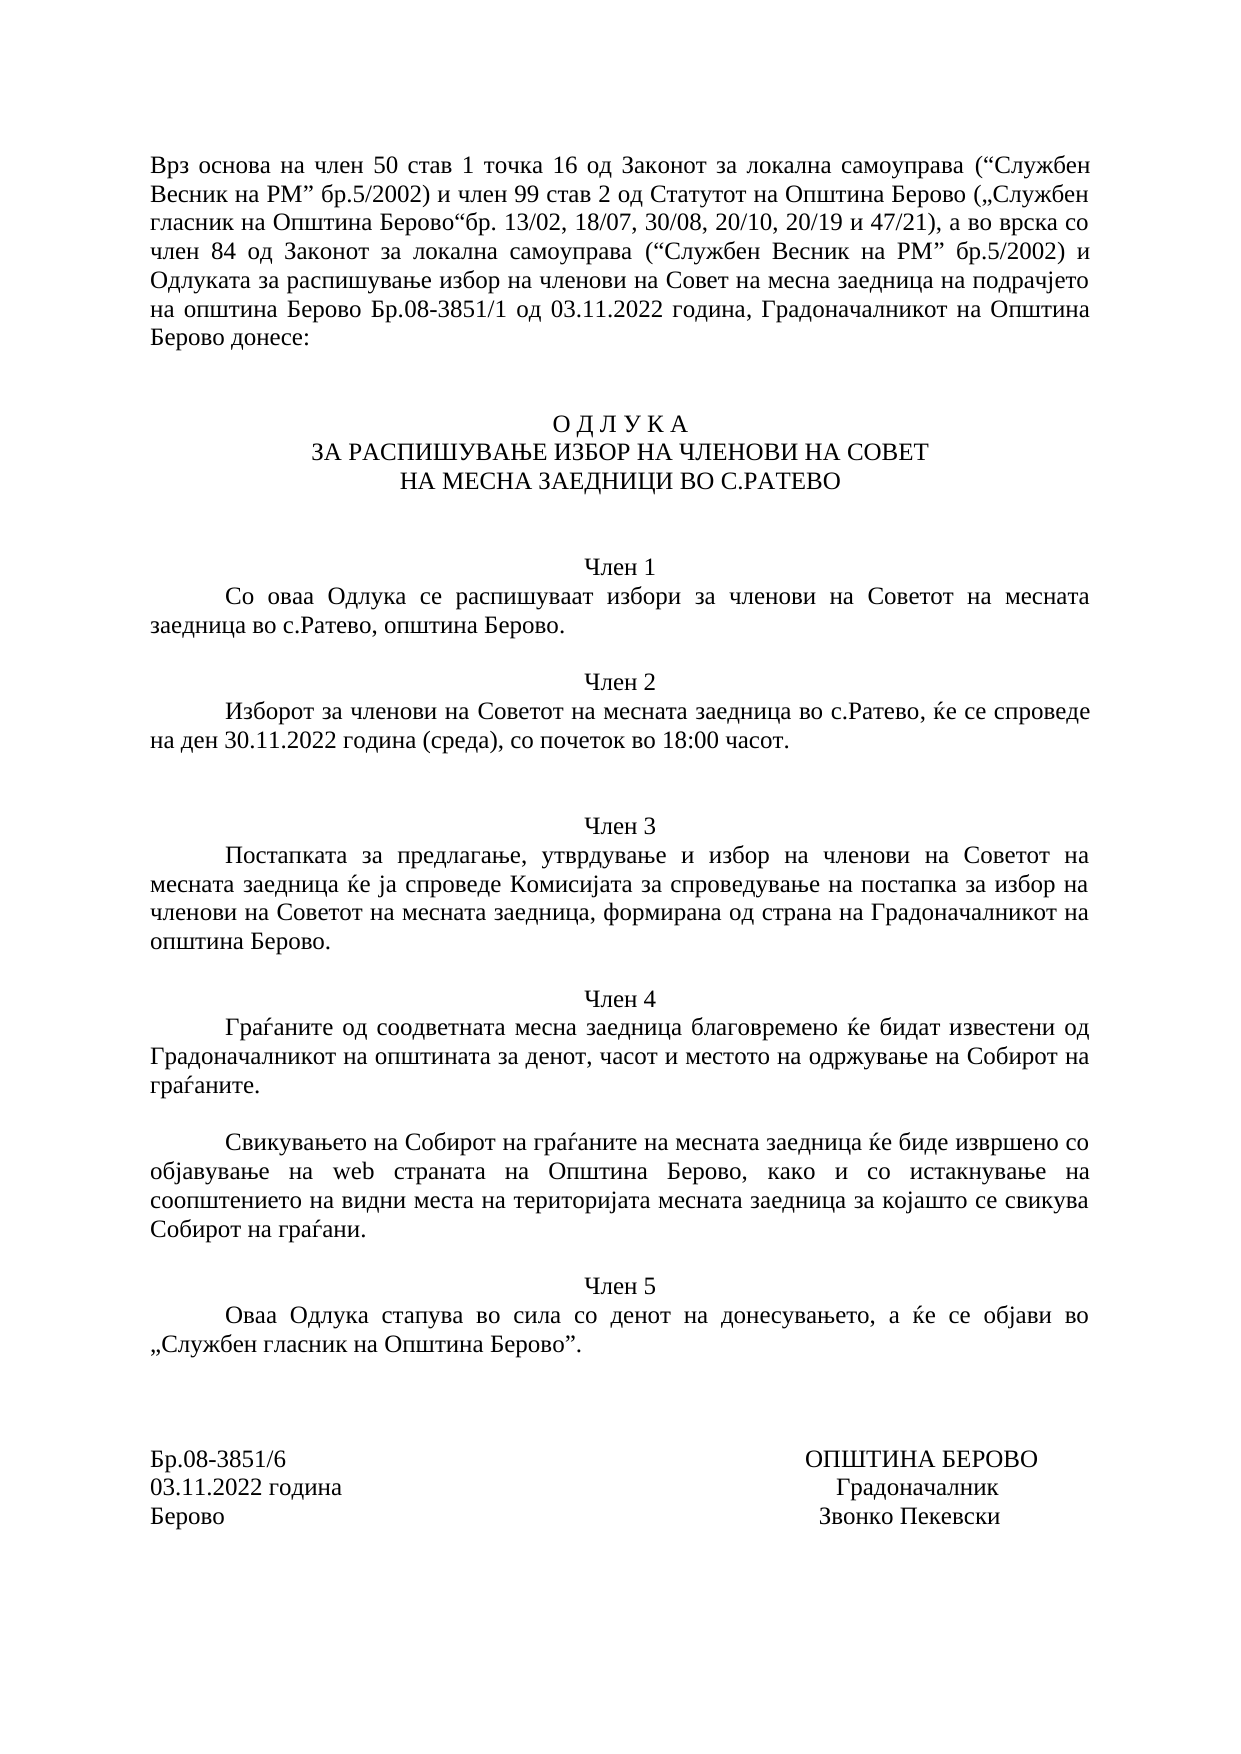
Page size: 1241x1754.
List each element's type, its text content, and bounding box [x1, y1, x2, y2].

text Изборот за членови на Советот на месната заедница во с.Ратево, ќе се спроведe на ден 30.11.2022 година (среда), со почеток во 18:00 часот. [150, 696, 1090, 754]
text Бр.08-3851/6 ОПШТИНА БЕРОВО [150, 1444, 1090, 1472]
text Член 1 [150, 552, 1090, 581]
text Со оваа Одлука се распишуваат избори за членови на Советот на месната заедница во с.Ратево, општина Берово. [150, 581, 1090, 639]
text Берово Звонко Пекевски [150, 1501, 1090, 1530]
text Граѓаните од соодветната месна заедница благовремено ќе бидат известени од Градоначалникот на општината за денот, часот и местото на одржување на Собирот на граѓаните. [150, 1012, 1090, 1099]
text Свикувањето на Собирот на граѓаните на месната заедница ќе биде извршено со објавување на web страната на Општина Берово, како и со истакнување на соопштението на видни места на територијата месната заедница за којашто се свикува Собирот на граѓани. [150, 1127, 1090, 1242]
text Член 5 [150, 1271, 1090, 1300]
text О Д Л У К А [150, 409, 1090, 437]
text Оваа Одлука стапува во сила со денот на донесувањето, а ќе се објави во „Службен гласник на Општина Берово”. [150, 1300, 1090, 1357]
text Врз основа на член 50 став 1 точка 16 од Законот за локална самоуправа (“Службен Весник на РМ” бр.5/2002) и член 99 став 2 од Статутот на Општина Берово („Службен гласник на Општина Берово“бр. 13/02, 18/07, 30/08, 20/10, 20/19 и 47/21), а во врска со член 84 од Законот за локална самоуправа (“Службен Весник на РМ” бр.5/2002) и Одлуката за распишување избор на членови на Совет на месна заедница на подрачјето на општина Берово Бр.08-3851/1 од 03.11.2022 година, Градоначалникот на Општина Берово донесе: [150, 150, 1090, 351]
text Постапката за предлагање, утврдување и избор на членови на Советот на месната заедница ќе ја спроведе Комисијата за спроведување на постапка за избор на членови на Советот на месната заедница, формирана од страна на Градоначалникот на општина Берово. [150, 840, 1090, 955]
text Член 4 [150, 984, 1090, 1012]
text Член 3 [150, 811, 1090, 840]
text Член 2 [150, 667, 1090, 696]
text НА МЕСНА ЗАЕДНИЦИ ВО С.РАТЕВО [150, 466, 1090, 495]
text ЗА РАСПИШУВАЊЕ ИЗБОР НА ЧЛЕНОВИ НА СОВЕТ [150, 437, 1090, 466]
text 03.11.2022 година Градоначалник [150, 1472, 1090, 1501]
